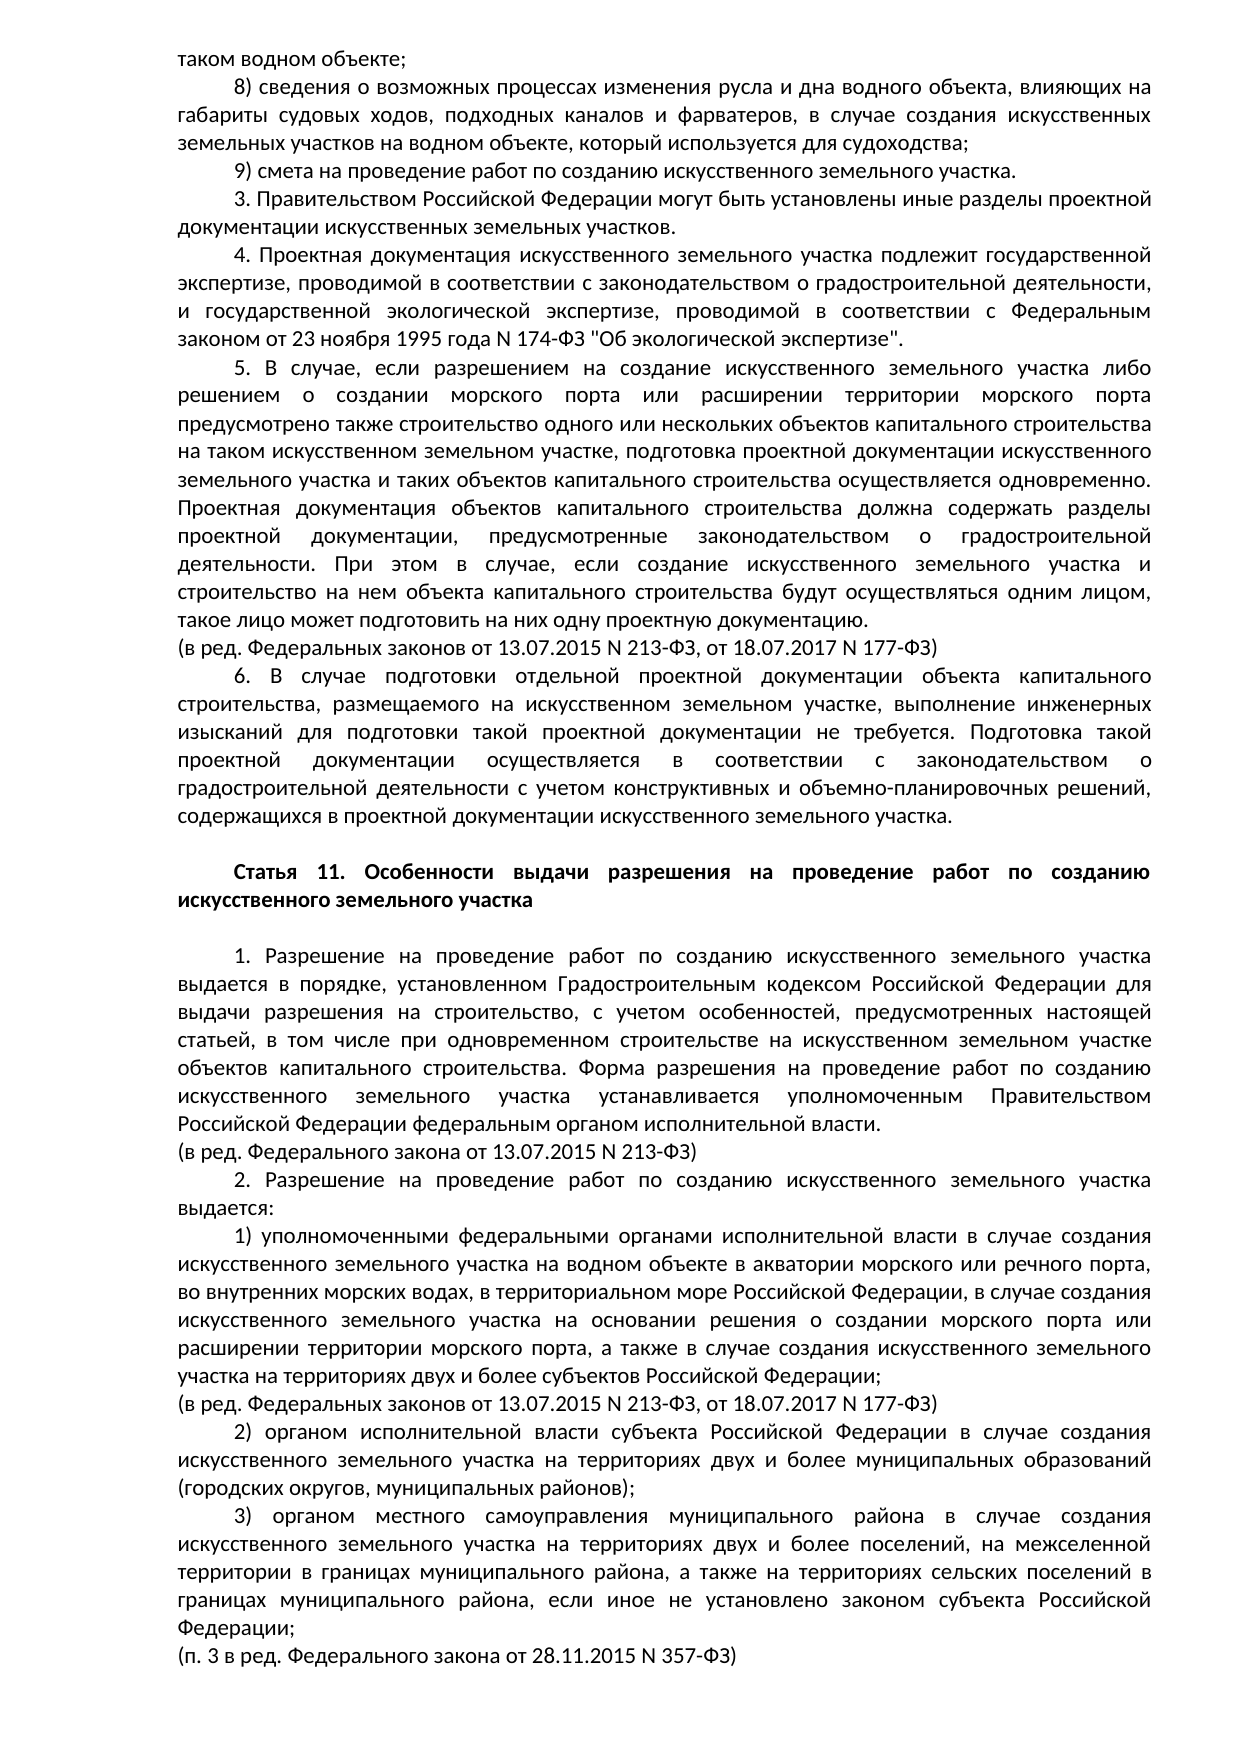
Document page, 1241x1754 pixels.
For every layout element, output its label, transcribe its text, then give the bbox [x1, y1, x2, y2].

text 8) сведения о возможных процессах изменения русла и дна водного объекта, влияющих на габариты судовых ходов, подходных каналов и фарватеров, в случае создания искусственных земельных участков на водном объекте, который используется для судоходства; [177, 72, 1152, 156]
text 3) органом местного самоуправления муниципального района в случае создания искусственного земельного участка на территориях двух и более поселений, на межселенной территории в границах муниципального района, а также на территориях сельских поселений в границах муниципального района, если иное не установлено законом субъекта Российской Федерации; [177, 1501, 1152, 1642]
text 1. Разрешение на проведение работ по созданию искусственного земельного участка выдается в порядке, установленном Градостроительным кодексом Российской Федерации для выдачи разрешения на строительство, с учетом особенностей, предусмотренных настоящей статьей, в том числе при одновременном строительстве на искусственном земельном участке объектов капитального строительства. Форма разрешения на проведение работ по созданию искусственного земельного участка устанавливается уполномоченным Правительством Российской Федерации федеральным органом исполнительной власти. [177, 941, 1152, 1137]
text 6. В случае подготовки отдельной проектной документации объекта капитального строительства, размещаемого на искусственном земельном участке, выполнение инженерных изысканий для подготовки такой проектной документации не требуется. Подготовка такой проектной документации осуществляется в соответствии с законодательством о градостроительной деятельности с учетом конструктивных и объемно-планировочных решений, содержащихся в проектной документации искусственного земельного участка. [177, 661, 1152, 829]
text (в ред. Федеральных законов от 13.07.2015 N 213-ФЗ, от 18.07.2017 N 177-ФЗ) [177, 633, 1152, 661]
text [177, 44, 1152, 72]
text (в ред. Федерального закона от 13.07.2015 N 213-ФЗ) [177, 1137, 1152, 1165]
text 9) смета на проведение работ по созданию искусственного земельного участка. [177, 156, 1152, 184]
text (п. 3 в ред. Федерального закона от 28.11.2015 N 357-ФЗ) [177, 1642, 1152, 1669]
text 5. В случае, если разрешением на создание искусственного земельного участка либо решением о создании морского порта или расширении территории морского порта предусмотрено также строительство одного или нескольких объектов капитального строительства на таком искусственном земельном участке, подготовка проектной документации искусственного земельного участка и таких объектов капитального строительства осуществляется одновременно. Проектная документация объектов капитального строительства должна содержать разделы проектной документации, предусмотренные законодательством о градостроительной деятельности. При этом в случае, если создание искусственного земельного участка и строительство на нем объекта капитального строительства будут осуществляться одним лицом, такое лицо может подготовить на них одну проектную документацию. [177, 353, 1152, 633]
text 1) уполномоченными федеральными органами исполнительной власти в случае создания искусственного земельного участка на водном объекте в акватории морского или речного порта, во внутренних морских водах, в территориальном море Российской Федерации, в случае создания искусственного земельного участка на основании решения о создании морского порта или расширении территории морского порта, а также в случае создания искусственного земельного участка на территориях двух и более субъектов Российской Федерации; [177, 1221, 1152, 1389]
text 2) органом исполнительной власти субъекта Российской Федерации в случае создания искусственного земельного участка на территориях двух и более муниципальных образований (городских округов, муниципальных районов); [177, 1417, 1152, 1501]
text (в ред. Федеральных законов от 13.07.2015 N 213-ФЗ, от 18.07.2017 N 177-ФЗ) [177, 1389, 1152, 1417]
text 3. Правительством Российской Федерации могут быть установлены иные разделы проектной документации искусственных земельных участков. [177, 184, 1152, 241]
text 4. Проектная документация искусственного земельного участка подлежит государственной экспертизе, проводимой в соответствии с законодательством о градостроительной деятельности, и государственной экологической экспертизе, проводимой в соответствии с Федеральным законом от 23 ноября 1995 года N 174-ФЗ "Об экологической экспертизе". [177, 241, 1152, 353]
text 2. Разрешение на проведение работ по созданию искусственного земельного участка выдается: [177, 1165, 1152, 1221]
title Статья 11. Особенности выдачи разрешения на проведение работ по созданию искусственного земельного участка [177, 857, 1152, 913]
